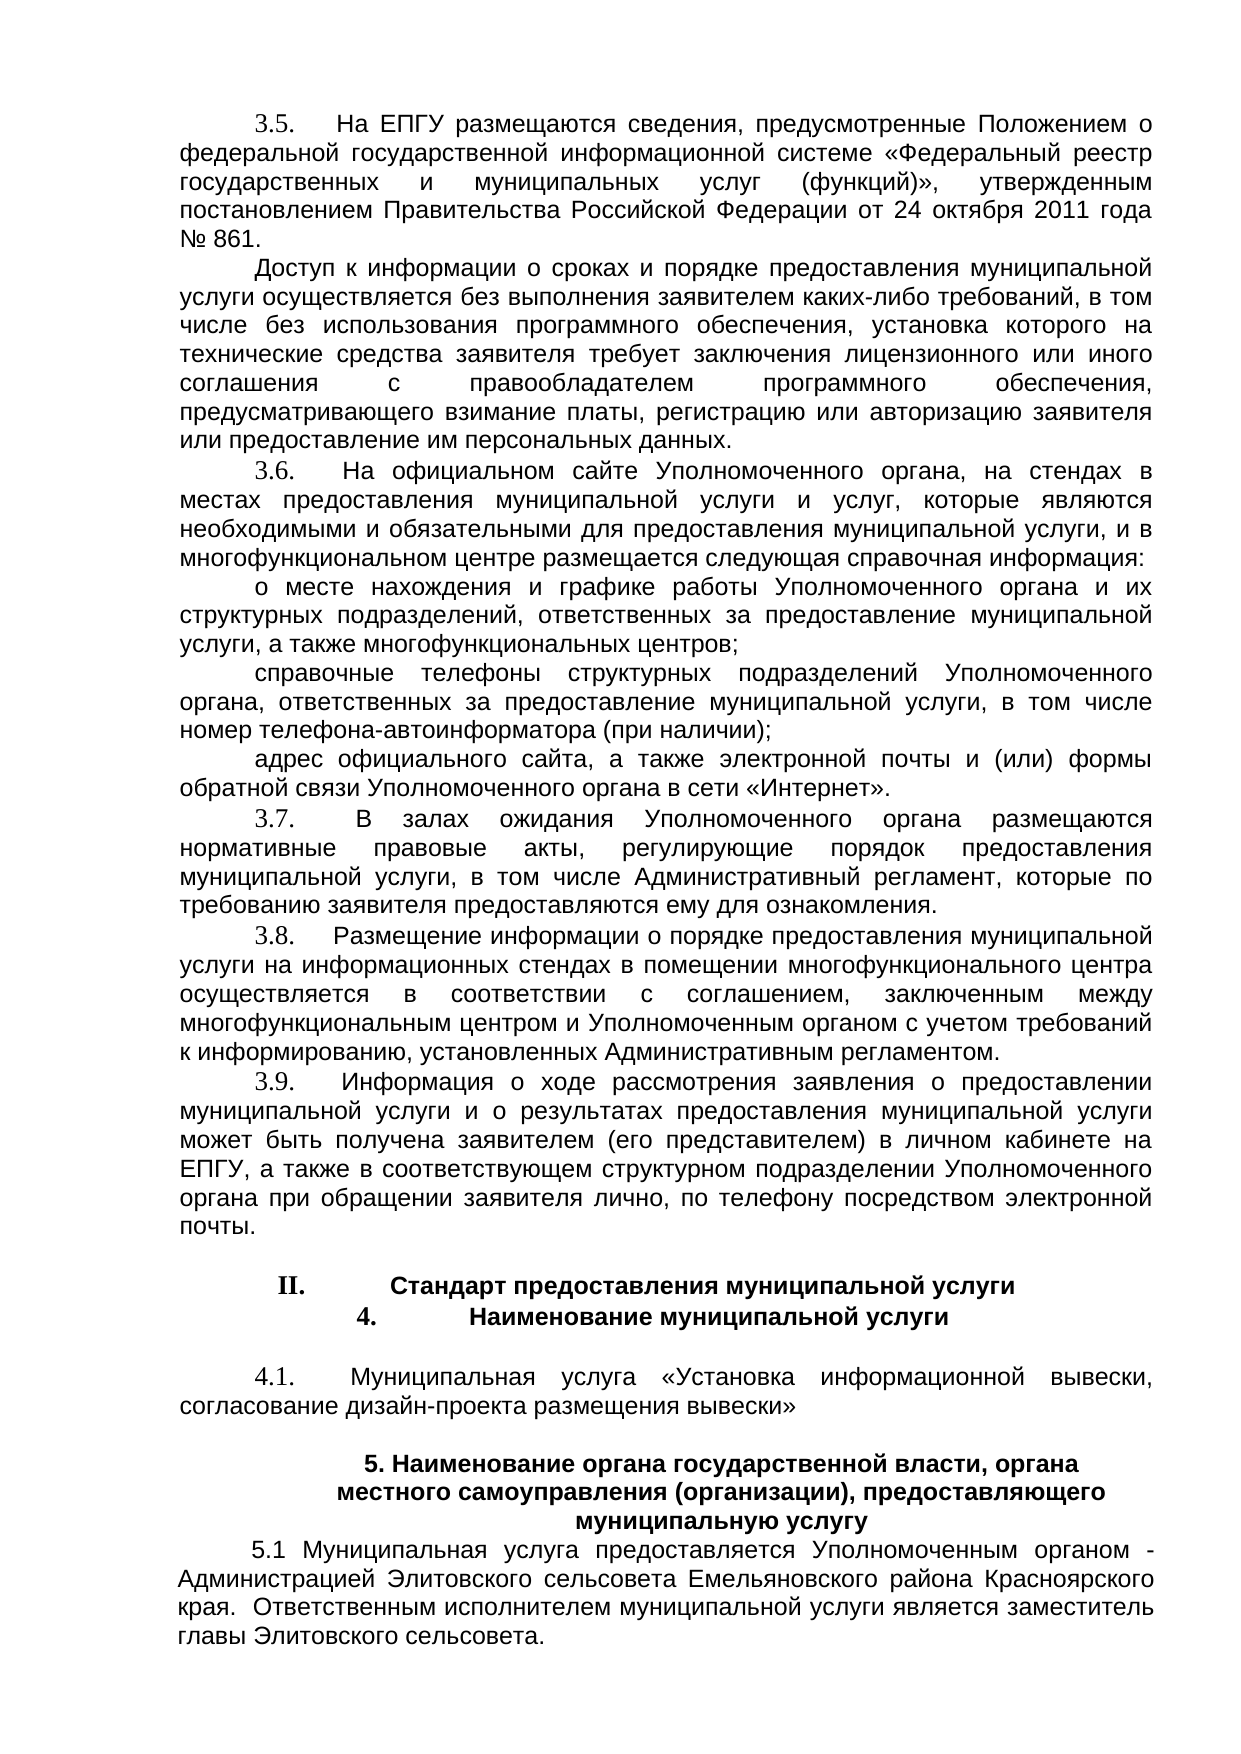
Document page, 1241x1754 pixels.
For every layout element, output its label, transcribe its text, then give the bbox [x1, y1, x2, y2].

text 5.1 Муниципальная услуга предоставляется Уполномоченным органом - Администрацией Элитовского сельсовета Емельяновского района Красноярского края. Ответственным исполнителем муниципальной услуги является заместитель главы Элитовского сельсовета. [177, 1535, 1156, 1650]
list Наименование муниципальной услуги [356, 1300, 1156, 1331]
text 5. Наименование органа государственной власти, органа местного самоуправления (организации), предоставляющего муниципальную услугу [315, 1448, 1128, 1535]
list Размещение информации о порядке предоставления муниципальной услуги на информационных стендах в помещении многофункционального центра осуществляется в соответствии с соглашением, заключенным между многофункциональным центром и Уполномоченным органом с учетом требований к информированию, установленных Административным регламентом. [179, 919, 1153, 1065]
list Информация о ходе рассмотрения заявления о предоставлении муниципальной услуги и о результатах предоставления муниципальной услуги может быть получена заявителем (его представителем) в личном кабинете на ЕПГУ, а также в соответствующем структурном подразделении Уполномоченного органа при обращении заявителя лично, по телефону посредством электронной почты. [179, 1065, 1153, 1240]
list На официальном сайте Уполномоченного органа, на стендах в местах предоставления муниципальной услуги и услуг, которые являются необходимыми и обязательными для предоставления муниципальной услуги, и в многофункциональном центре размещается следующая справочная информация: [179, 454, 1153, 572]
list Стандарт предоставления муниципальной услуги [277, 1269, 1156, 1300]
text о месте нахождения и графике работы Уполномоченного органа и их структурных подразделений, ответственных за предоставление муниципальной услуги, а также многофункциональных центров; [179, 572, 1153, 658]
text Доступ к информации о сроках и порядке предоставления муниципальной услуги осуществляется без выполнения заявителем каких-либо требований, в том числе без использования программного обеспечения, установка которого на технические средства заявителя требует заключения лицензионного или иного соглашения с правообладателем программного обеспечения, предусматривающего взимание платы, регистрацию или авторизацию заявителя или предоставление им персональных данных. [179, 253, 1153, 454]
text адрес официального сайта, а также электронной почты и (или) формы обратной связи Уполномоченного органа в сети «Интернет». [179, 744, 1153, 802]
list На ЕПГУ размещаются сведения, предусмотренные Положением о федеральной государственной информационной системе «Федеральный реестр государственных и муниципальных услуг (функций)», утвержденным постановлением Правительства Российской Федерации от 24 октября 2011 года № 861. [179, 107, 1153, 253]
list Муниципальная услуга «Установка информационной вывески, согласование дизайн-проекта размещения вывески» [179, 1360, 1153, 1420]
text справочные телефоны структурных подразделений Уполномоченного органа, ответственных за предоставление муниципальной услуги, в том числе номер телефона-автоинформатора (при наличии); [179, 658, 1153, 744]
list В залах ожидания Уполномоченного органа размещаются нормативные правовые акты, регулирующие порядок предоставления муниципальной услуги, в том числе Административный регламент, которые по требованию заявителя предоставляются ему для ознакомления. [179, 802, 1153, 919]
